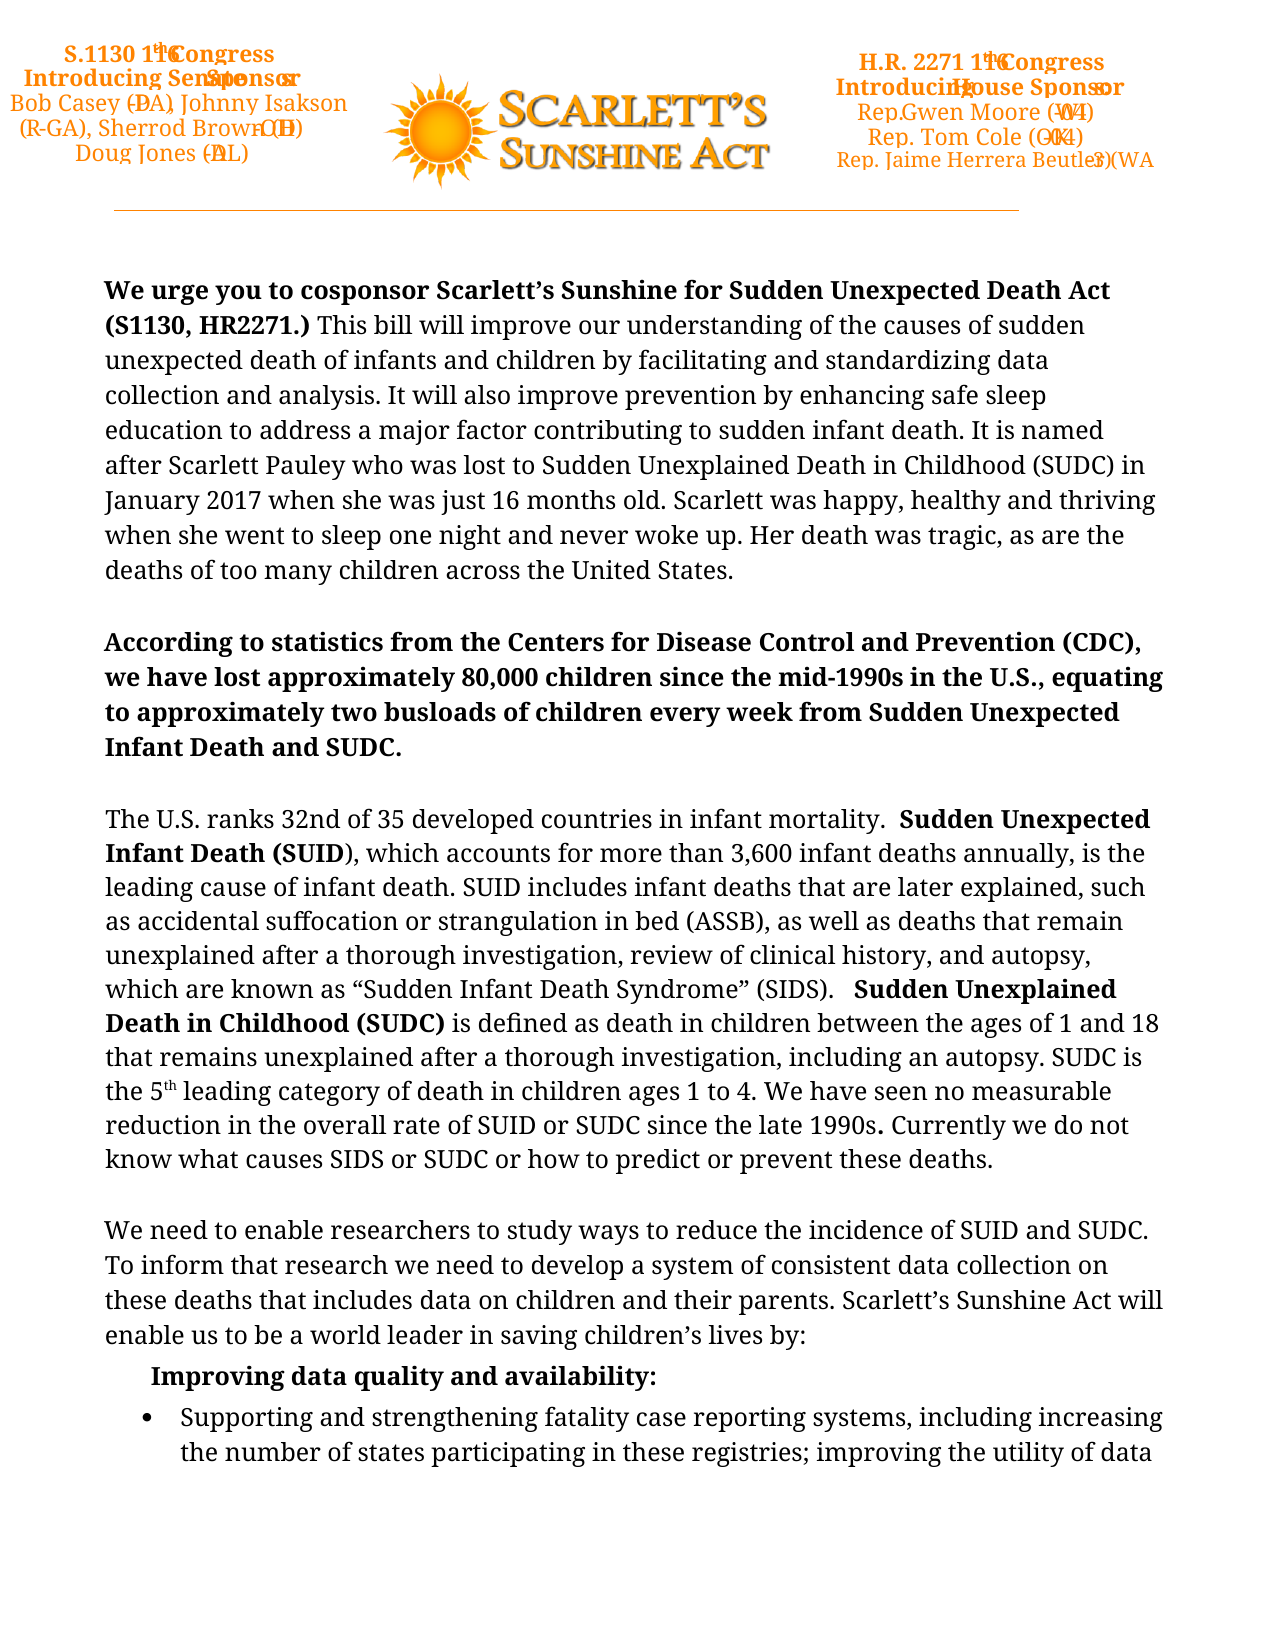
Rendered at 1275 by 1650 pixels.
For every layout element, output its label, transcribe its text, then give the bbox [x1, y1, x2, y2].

text We need to enable researchers to study ways to reduce the incidence of SUID and SUDC. To inform that research we need to develop a system of consistent data collection on these deaths that includes data on children and their parents. Scarlett’s Sunshine Act will enable us to be a world leader in saving children’s lives by: [103, 1213, 1168, 1352]
text According to statistics from the Centers for Disease Control and Prevention (CDC), we have lost approximately 80,000 children since the mid-1990s in the U.S., equating to approximately two busloads of children every week from Sudden Unexpected Infant Death and SUDC. [103, 624, 1168, 764]
text We urge you to cosponsor Scarlett’s Sunshine for Sudden Unexpected Death Act (S1130, HR2271.) This bill will improve our understanding of the causes of sudden unexpected death of infants and children by facilitating and standardizing data collection and analysis. It will also improve prevention by enhancing safe sleep education to address a major factor contributing to sudden infant death. It is named after Scarlett Pauley who was lost to Sudden Unexplained Death in Childhood (SUDC) in January 2017 when she was just 16 months old. Scarlett was happy, healthy and thriving when she went to sleep one night and never woke up. Her death was tragic, as are the deaths of too many children across the United States. [103, 273, 1168, 587]
text The U.S. ranks 32nd of 35 developed countries in infant mortality. Sudden Unexpected Infant Death (SUID), which accounts for more than 3,600 infant deaths annually, is the leading cause of infant death. SUID includes infant deaths that are later explained, such as accidental suffocation or strangulation in bed (ASSB), as well as deaths that remain unexplained after a thorough investigation, review of clinical history, and autopsy, which are known as “Sudden Infant Death Syndrome” (SIDS). Sudden Unexplained Death in Childhood (SUDC) is defined as death in children between the ages of 1 and 18 that remains unexplained after a thorough investigation, including an autopsy. SUDC is the 5th leading category of death in children ages 1 to 4. We have seen no measurable reduction in the overall rate of SUID or SUDC since the late 1990s. Currently we do not know what causes SIDS or SUDC or how to predict or prevent these deaths. [105, 801, 1168, 1176]
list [143, 1399, 1168, 1468]
picture [383, 73, 772, 194]
text Improving data quality and availability: [105, 1358, 1168, 1393]
